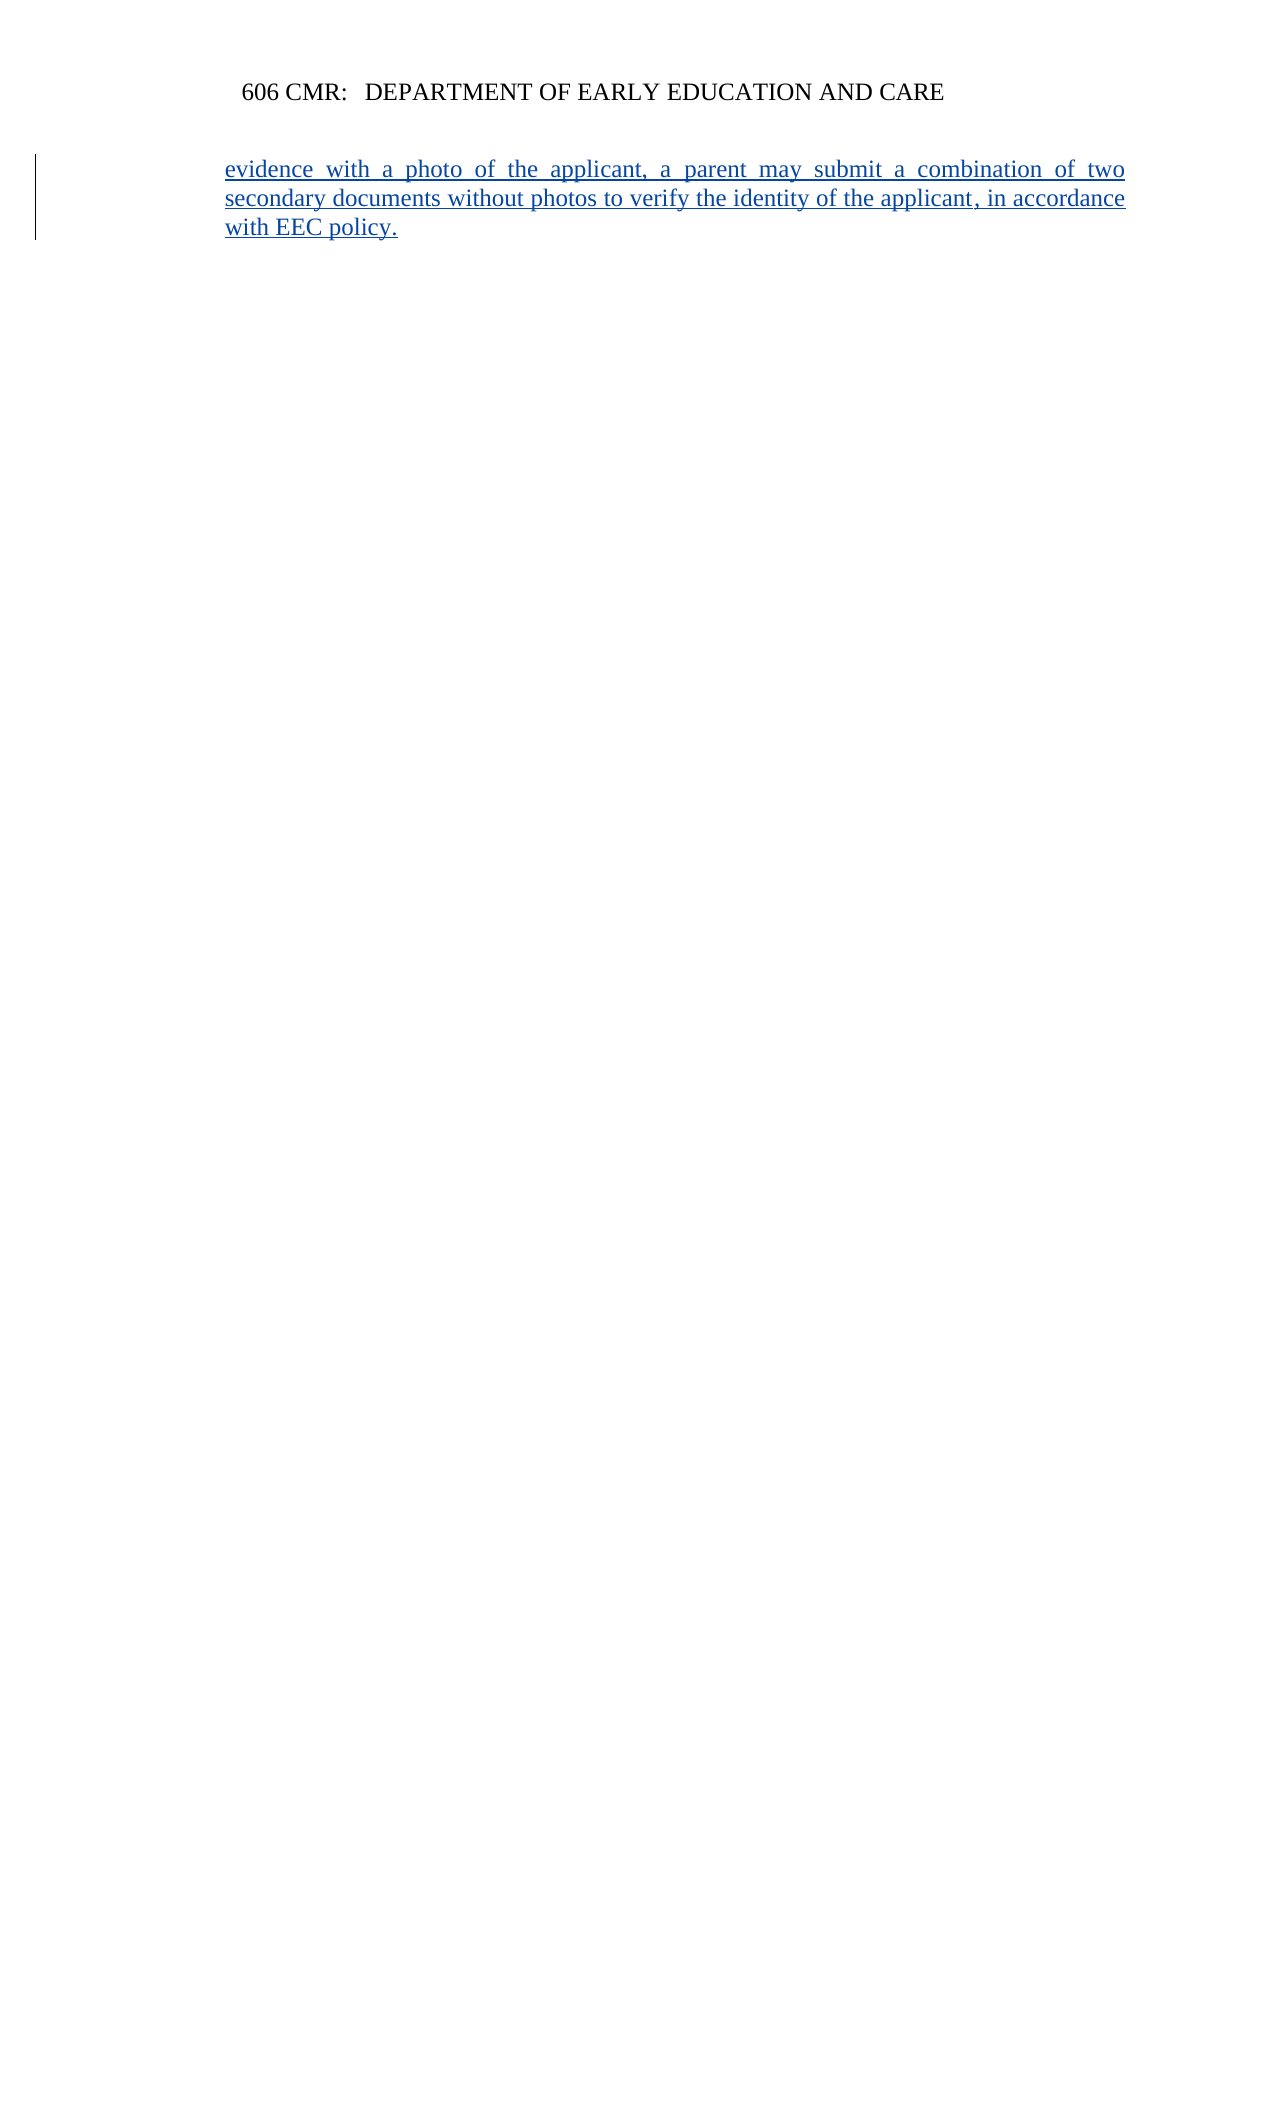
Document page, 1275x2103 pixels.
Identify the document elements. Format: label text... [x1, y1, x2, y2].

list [224, 154, 1125, 179]
